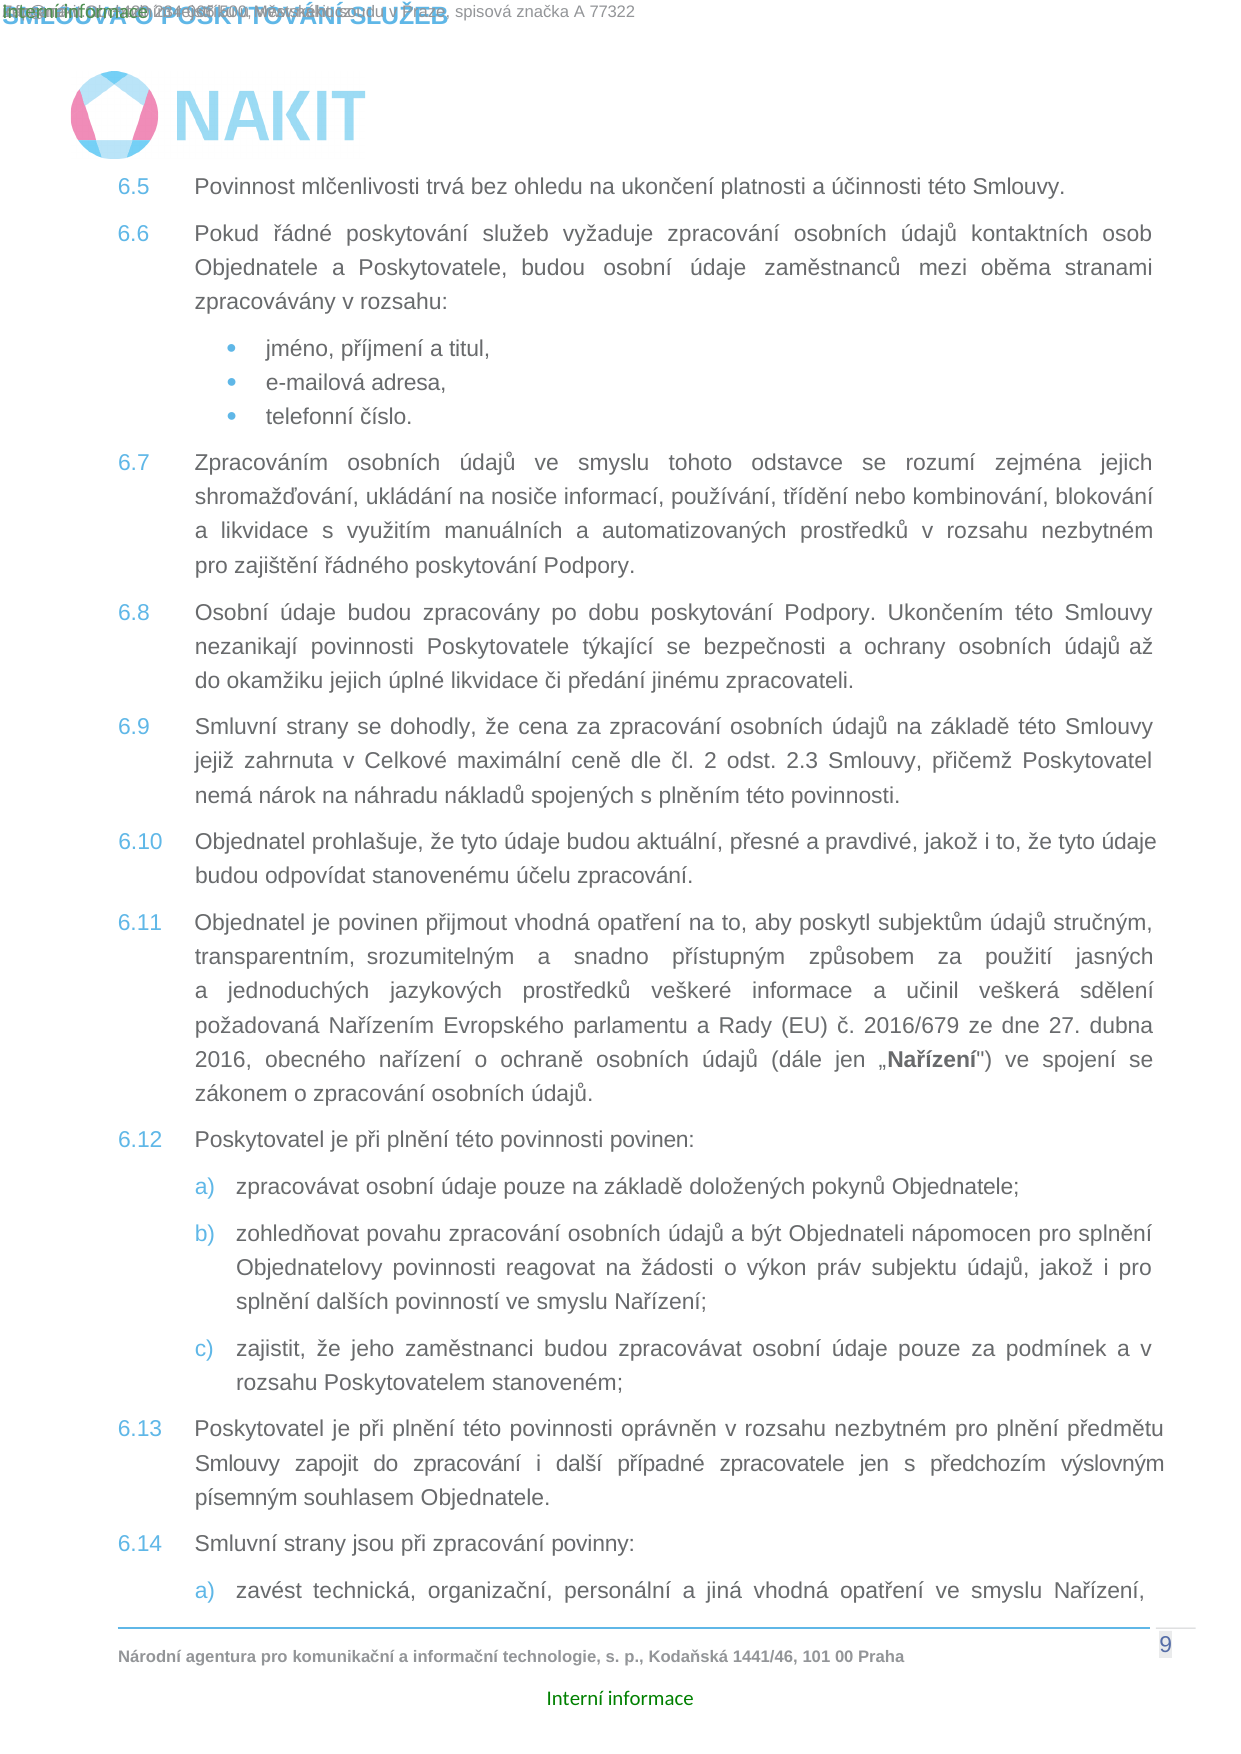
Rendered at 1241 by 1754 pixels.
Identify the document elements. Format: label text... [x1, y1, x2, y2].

list zavést technická, organizační, personální a jiná vhodná opatření ve smyslu Nařízení, [194, 1577, 1240, 1603]
list Poskytovatel je při plnění této povinnosti oprávněn v rozsahu nezbytném pro plnění předmětu Smlouvy zapojit do zpracování i další případné zpracovatele jen s předchozím výslovným písemným souhlasem Objednatele. [118, 1415, 1165, 1510]
list Smluvní strany se dohodly, že cena za zpracování osobních údajů na základě této Smlouvy jejiž zahrnuta v Celkové maximální ceně dle čl. 2 odst. 2.3 Smlouvy, přičemž Poskytovatel nemá nárok na náhradu nákladů spojených s plněním této povinnosti. [118, 713, 1153, 808]
list Objednatel prohlašuje, že tyto údaje budou aktuální, přesné a pravdivé, jakož i to, že tyto údaje [118, 828, 1240, 854]
list telefonní číslo. [228, 403, 1240, 429]
list Osobní údaje budou zpracovány po dobu poskytování Podpory. Ukončením této Smlouvy nezanikají povinnosti Poskytovatele týkající se bezpečnosti a ochrany osobních údajů až do okamžiku jejich úplné likvidace či předání jinému zpracovateli. [118, 598, 1153, 693]
list zpracovávat osobní údaje pouze na základě doložených pokynů Objednatele; [194, 1173, 1240, 1199]
list zohledňovat povahu zpracování osobních údajů a být Objednateli nápomocen pro splnění Objednatelovy povinnosti reagovat na žádosti o výkon práv subjektu údajů, jakož i pro splnění dalších povinností ve smyslu Nařízení; [194, 1220, 1153, 1314]
text budou odpovídat stanovenému účelu zpracování. [195, 862, 1240, 889]
list Povinnost mlčenlivosti trvá bez ohledu na ukončení platnosti a účinnosti této Smlouvy. [118, 173, 1240, 199]
list jméno, příjmení a titul, [227, 335, 1240, 361]
list Objednatel je povinen přijmout vhodná opatření na to, aby poskytl subjektům údajů stručným, transparentním, srozumitelným a snadno přístupným způsobem za použití jasných a jednoduchých jazykových prostředků veškeré informace a učinil veškerá sdělení požadovaná Nařízením Evropského parlamentu a Rady (EU) č. 2016/679 ze dne 27. dubna 2016, obecného nařízení o ochraně osobních údajů (dále jen „Nařízení") ve spojení se zákonem o zpracování osobních údajů. [118, 909, 1154, 1106]
list Zpracováním osobních údajů ve smyslu tohoto odstavce se rozumí zejména jejich shromažďování, ukládání na nosiče informací, používání, třídění nebo kombinování, blokování a likvidace s využitím manuálních a automatizovaných prostředků v rozsahu nezbytném pro zajištění řádného poskytování Podpory. [118, 449, 1153, 578]
picture [70, 71, 366, 159]
list Smluvní strany jsou při zpracování povinny: [118, 1530, 1240, 1557]
list Pokud řádné poskytování služeb vyžaduje zpracování osobních údajů kontaktních osob Objednatele a Poskytovatele, budou osobní údaje zaměstnanců mezi oběma stranami zpracovávány v rozsahu: [117, 220, 1153, 314]
list zajistit, že jeho zaměstnanci budou zpracovávat osobní údaje pouze za podmínek a v rozsahu Poskytovatelem stanoveném; [194, 1335, 1153, 1395]
list e-mailová adresa, [228, 369, 1240, 395]
list Poskytovatel je při plnění této povinnosti povinen: [118, 1126, 1240, 1153]
